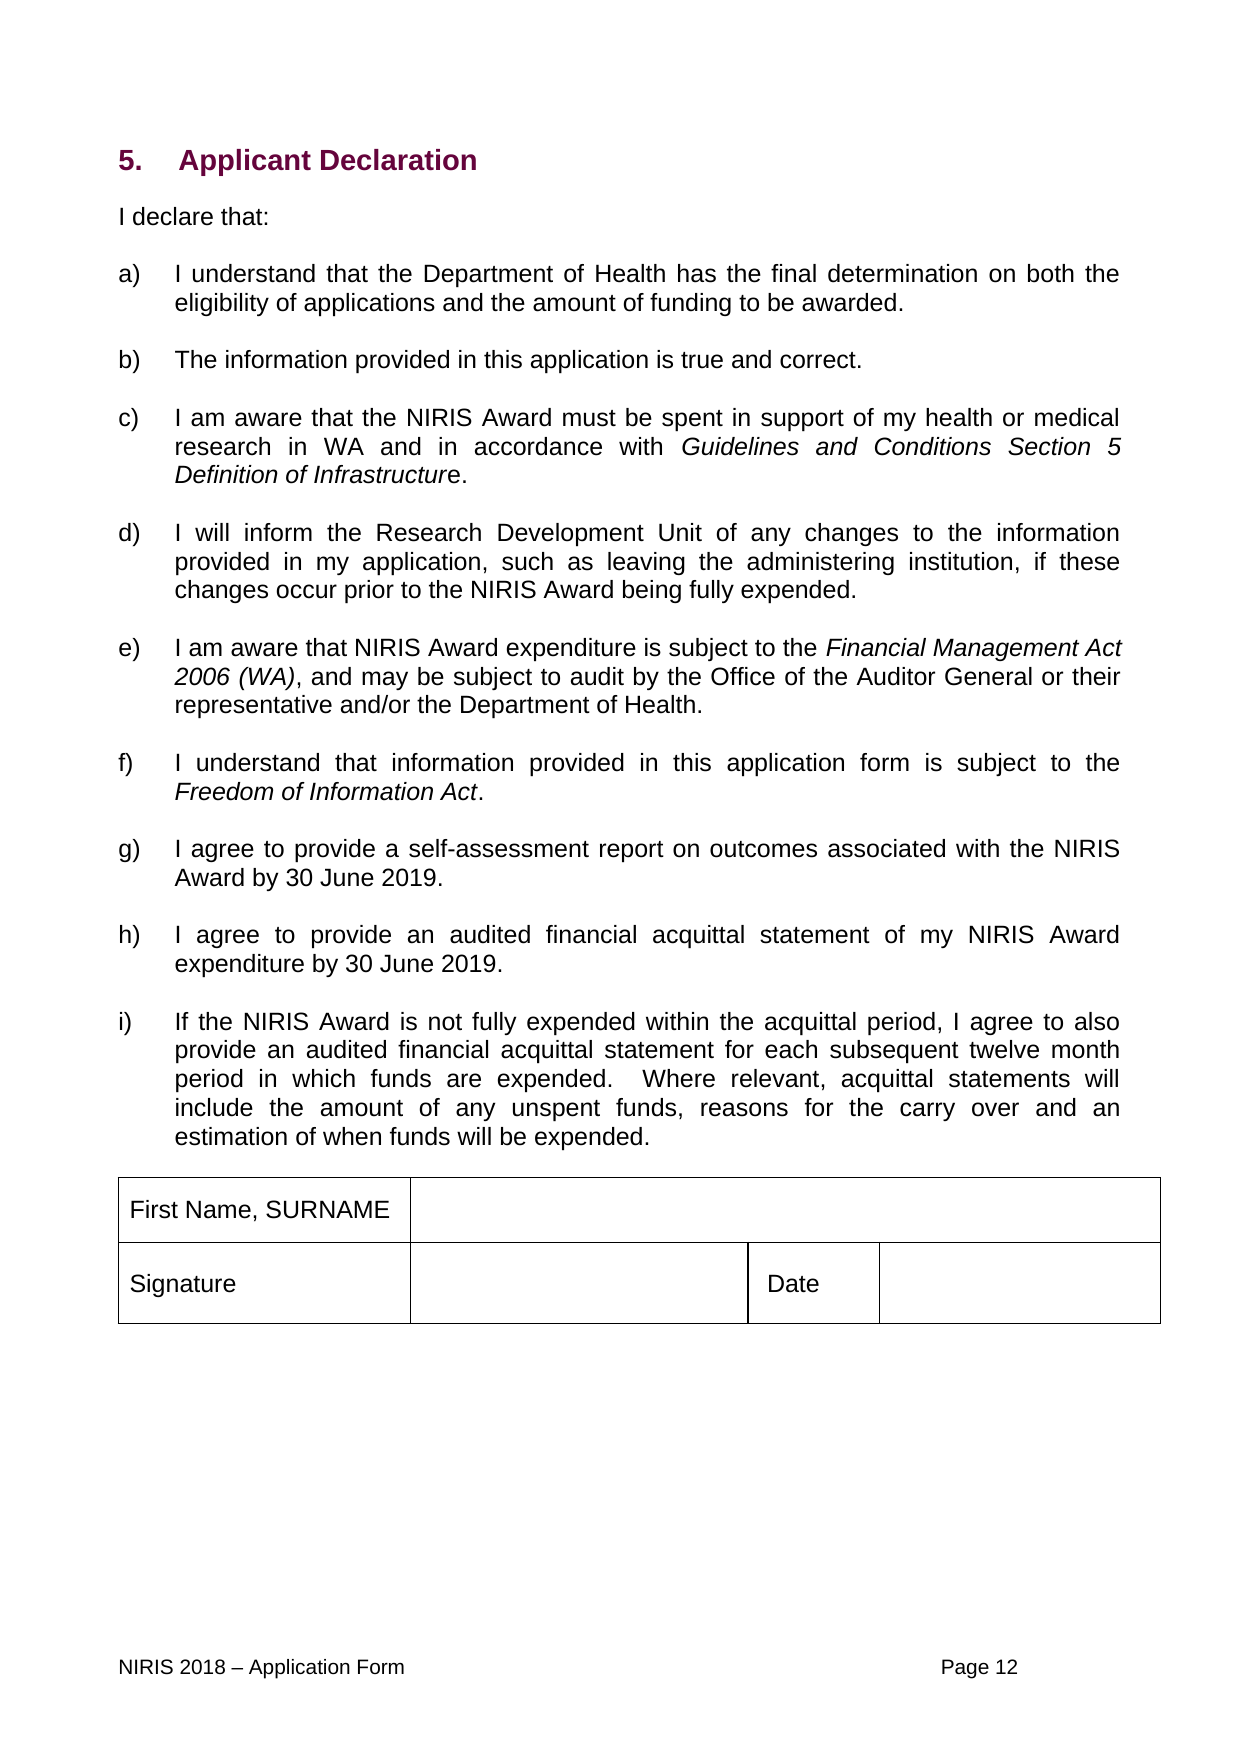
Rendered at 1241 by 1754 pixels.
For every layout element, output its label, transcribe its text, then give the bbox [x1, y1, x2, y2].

table_cell Date [749, 1243, 879, 1323]
text g) I agree to provide a self-assessment report on outcomes associated with the NIRIS Award by 30 June 2019. [118, 834, 1122, 892]
table_cell [411, 1243, 747, 1323]
text h) I agree to provide an audited financial acquittal statement of my NIRIS Award expenditure by 30 June 2019. [118, 920, 1122, 978]
table_cell [880, 1243, 1160, 1323]
text f) I understand that information provided in this application form is subject to the Freedom of Information Act. [118, 748, 1122, 805]
table_header First Name, SURNAME [119, 1178, 410, 1242]
subtitle Applicant Declaration [118, 143, 1122, 177]
text I declare that: [118, 202, 1122, 230]
text b) The information provided in this application is true and correct. [118, 345, 1122, 374]
text e) I am aware that NIRIS Award expenditure is subject to the Financial Management Act 2006 (WA), and may be subject to audit by the Office of the Auditor General or their representative and/or the Department of Health. [118, 633, 1122, 719]
text a) I understand that the Department of Health has the final determination on both the eligibility of applications and the amount of funding to be awarded. [118, 259, 1122, 317]
table_header [411, 1178, 1160, 1242]
table_cell Signature [119, 1243, 410, 1323]
text i) If the NIRIS Award is not fully expended within the acquittal period, I agree to also provide an audited financial acquittal statement for each subsequent twelve month period in which funds are expended. Where relevant, acquittal statements will include the amount of any unspent funds, reasons for the carry over and an estimation of when funds will be expended. [118, 1007, 1122, 1150]
text c) I am aware that the NIRIS Award must be spent in support of my health or medical research in WA and in accordance with Guidelines and Conditions Section 5 Definition of Infrastructure. [118, 403, 1122, 489]
text d) I will inform the Research Development Unit of any changes to the information provided in my application, such as leaving the administering institution, if these changes occur prior to the NIRIS Award being fully expended. [118, 518, 1122, 604]
